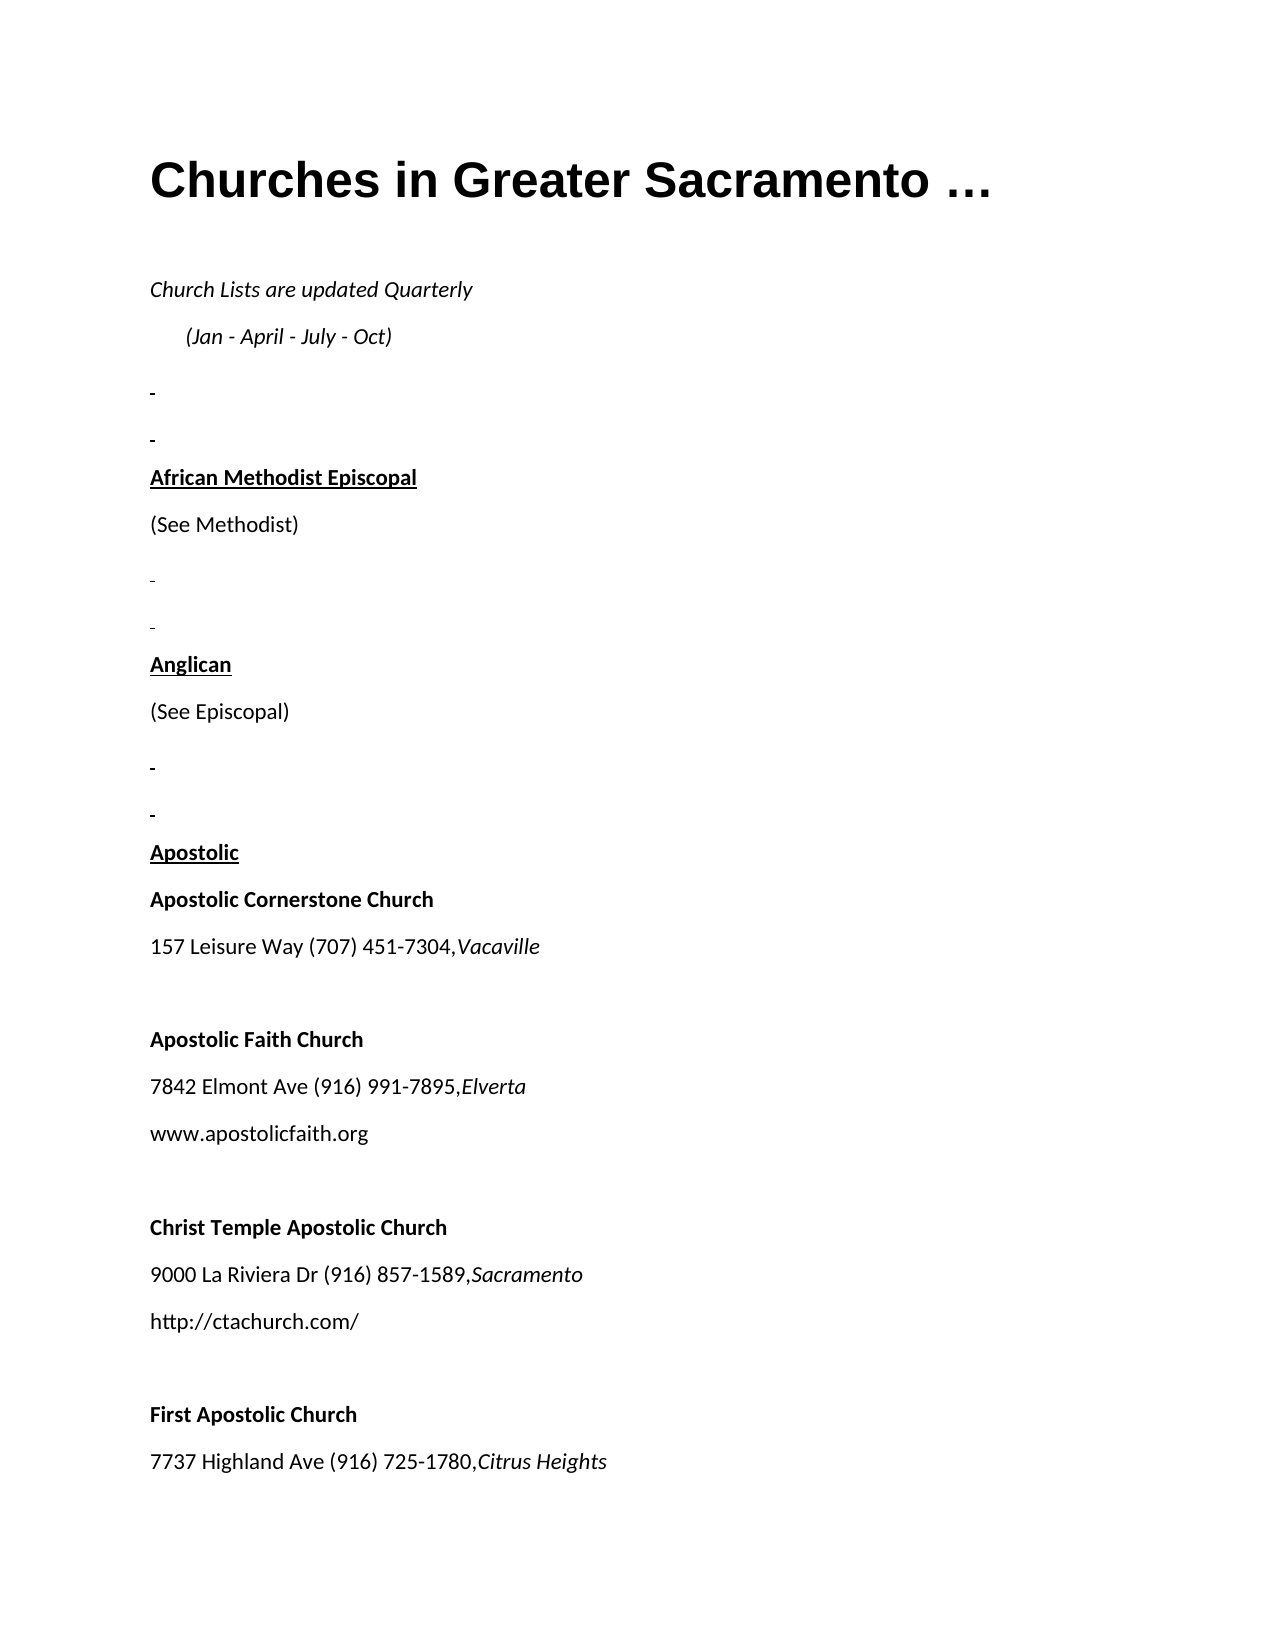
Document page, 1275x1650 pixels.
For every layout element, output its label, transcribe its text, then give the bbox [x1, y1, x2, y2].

text (See Episcopal) [150, 697, 1125, 726]
text Church Lists are updated Quarterly [150, 276, 1125, 304]
text (See Methodist) [150, 510, 1125, 538]
text 7842 Elmont Ave (916) 991-7895,Elverta [150, 1072, 1125, 1101]
text Apostolic Faith Church [150, 1026, 1125, 1054]
text Apostolic [150, 838, 1125, 866]
text Christ Temple Apostolic Church [150, 1213, 1125, 1241]
text Anglican [150, 651, 1125, 679]
text Churches in Greater Sacramento … [150, 150, 1125, 207]
text Apostolic Cornerstone Church [150, 885, 1125, 913]
text 157 Leisure Way (707) 451-7304,Vacaville [150, 932, 1125, 960]
text (Jan - April - July - Oct) [150, 322, 1125, 351]
text First Apostolic Church [150, 1401, 1125, 1429]
text 9000 La Riviera Dr (916) 857-1589,Sacramento [150, 1260, 1125, 1288]
text http://ctachurch.com/ [150, 1307, 1125, 1335]
text African Methodist Episcopal [150, 463, 1125, 491]
text 7737 Highland Ave (916) 725-1780,Citrus Heights [150, 1447, 1125, 1476]
text www.apostolicfaith.org [150, 1119, 1125, 1147]
